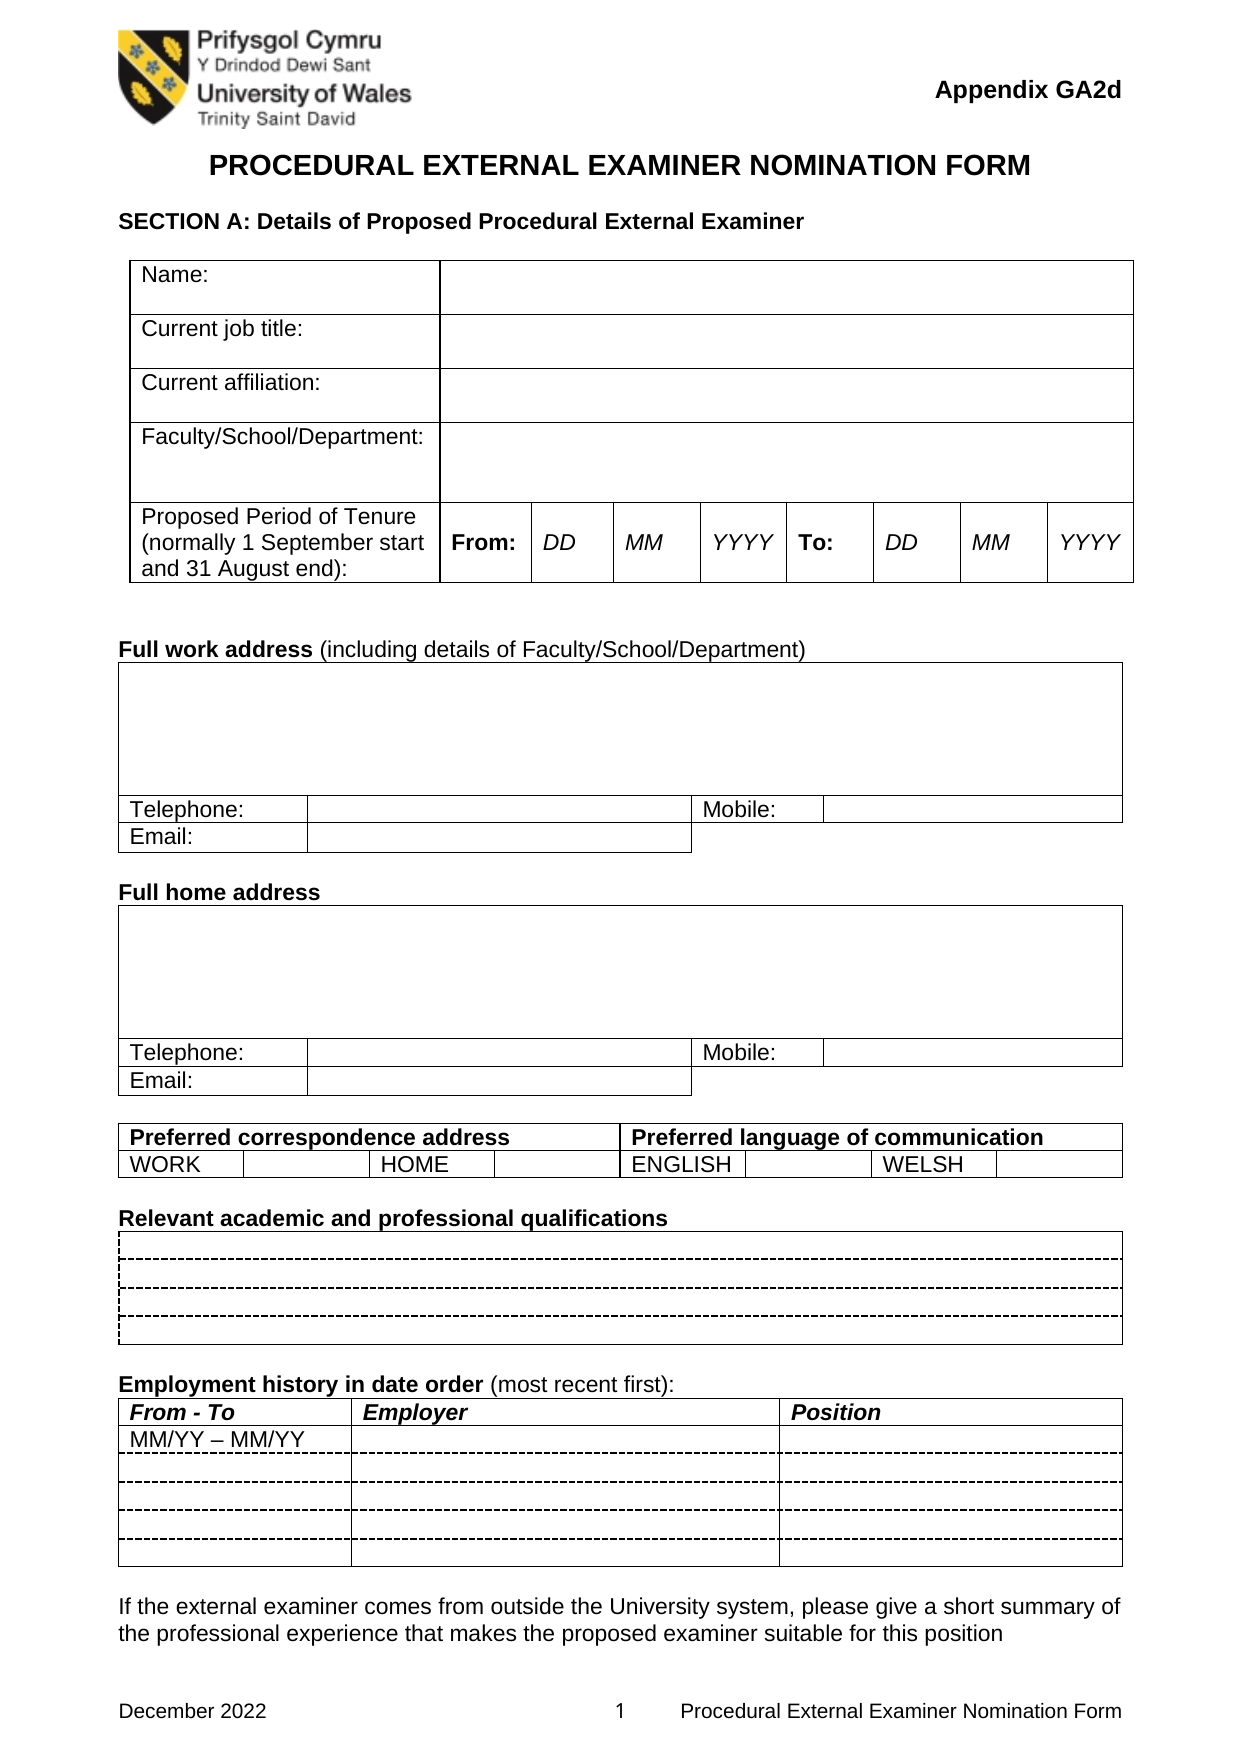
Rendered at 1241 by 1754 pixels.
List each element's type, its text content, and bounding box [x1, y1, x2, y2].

table_header [119, 1232, 1122, 1258]
table_cell [997, 1151, 1122, 1177]
table_cell MMM [614, 503, 700, 582]
table_cell [780, 1509, 1122, 1537]
table_cell Telephone: [119, 796, 307, 822]
table_cell [244, 1151, 369, 1177]
table_cell [824, 1039, 1122, 1066]
table_cell Current job title: [131, 315, 439, 368]
table_cell [119, 1315, 1122, 1344]
table_cell [746, 1151, 871, 1177]
table_cell [119, 1481, 351, 1509]
table_cell [441, 369, 1133, 422]
table_cell [352, 1509, 779, 1537]
table_cell [352, 1481, 779, 1509]
table_cell [308, 823, 691, 852]
table_cell YYYY [701, 503, 786, 582]
table_header Preferred correspondence address [119, 1124, 619, 1150]
table_cell [780, 1452, 1122, 1481]
table_cell [441, 315, 1133, 368]
table_cell [780, 1481, 1122, 1509]
table_cell DD [874, 503, 960, 582]
text SECTION A: Details of Proposed Procedural External Examiner [118, 208, 1122, 234]
table_cell From: [441, 503, 531, 582]
table_header Name: [131, 261, 439, 314]
table_cell [119, 1452, 351, 1481]
table_cell [780, 1426, 1122, 1452]
table_cell [780, 1538, 1122, 1566]
picture [118, 29, 412, 129]
table_cell Email: [119, 1067, 307, 1095]
table_header Position [780, 1399, 1122, 1425]
table_header [119, 906, 1122, 1038]
table_cell [495, 1151, 619, 1177]
table_cell [119, 1287, 1122, 1315]
table_cell [352, 1452, 779, 1481]
table_cell HOME [370, 1151, 494, 1177]
table_cell [119, 1151, 243, 1177]
table_cell [308, 1039, 691, 1066]
table_cell [308, 1067, 691, 1095]
text Employment history in date order (most recent first): [118, 1371, 1122, 1397]
table_header [441, 261, 1133, 314]
table_cell Faculty/School/Department: [131, 423, 439, 502]
table_cell DD [532, 503, 613, 582]
text If the external examiner comes from outside the University system, please give a short summary of the professional experience that makes the proposed examiner suitable for this position [118, 1593, 1122, 1646]
table_cell [352, 1426, 779, 1452]
table_cell [119, 1509, 351, 1537]
text PROCEDURAL EXTERNAL EXAMINER NOMINATION FORM [118, 148, 1122, 181]
text Relevant academic and professional qualifications [118, 1204, 1122, 1231]
table_cell Mobile: [692, 1039, 823, 1066]
table_cell [352, 1538, 779, 1566]
table_cell Email: [119, 823, 307, 852]
table_cell [119, 1538, 351, 1566]
table_cell YYYY [1048, 503, 1133, 582]
table_cell WELSH [872, 1151, 996, 1177]
table_header [119, 663, 1122, 795]
table_header From - To [119, 1399, 351, 1425]
table_cell Proposed Period of Tenure (normally 1 September start and 31 August end): [131, 503, 439, 582]
table_header Preferred language of communication [621, 1124, 1122, 1150]
table_cell MM/YY – MM/YY [119, 1426, 351, 1452]
table_cell Mobile: [692, 796, 823, 822]
table_cell Telephone: [119, 1039, 307, 1066]
text Full work address (including details of Faculty/School/Department) [118, 636, 1122, 662]
table_cell [441, 423, 1133, 502]
table_cell [824, 796, 1122, 822]
table_cell ENGLISH [621, 1151, 745, 1177]
table_cell Current affiliation: [131, 369, 439, 422]
text Full home address [118, 879, 1122, 905]
table_cell To: [787, 503, 873, 582]
table_cell MM [961, 503, 1047, 582]
table_header Employer [352, 1399, 779, 1425]
table_cell [308, 796, 691, 822]
table_cell [119, 1258, 1122, 1287]
